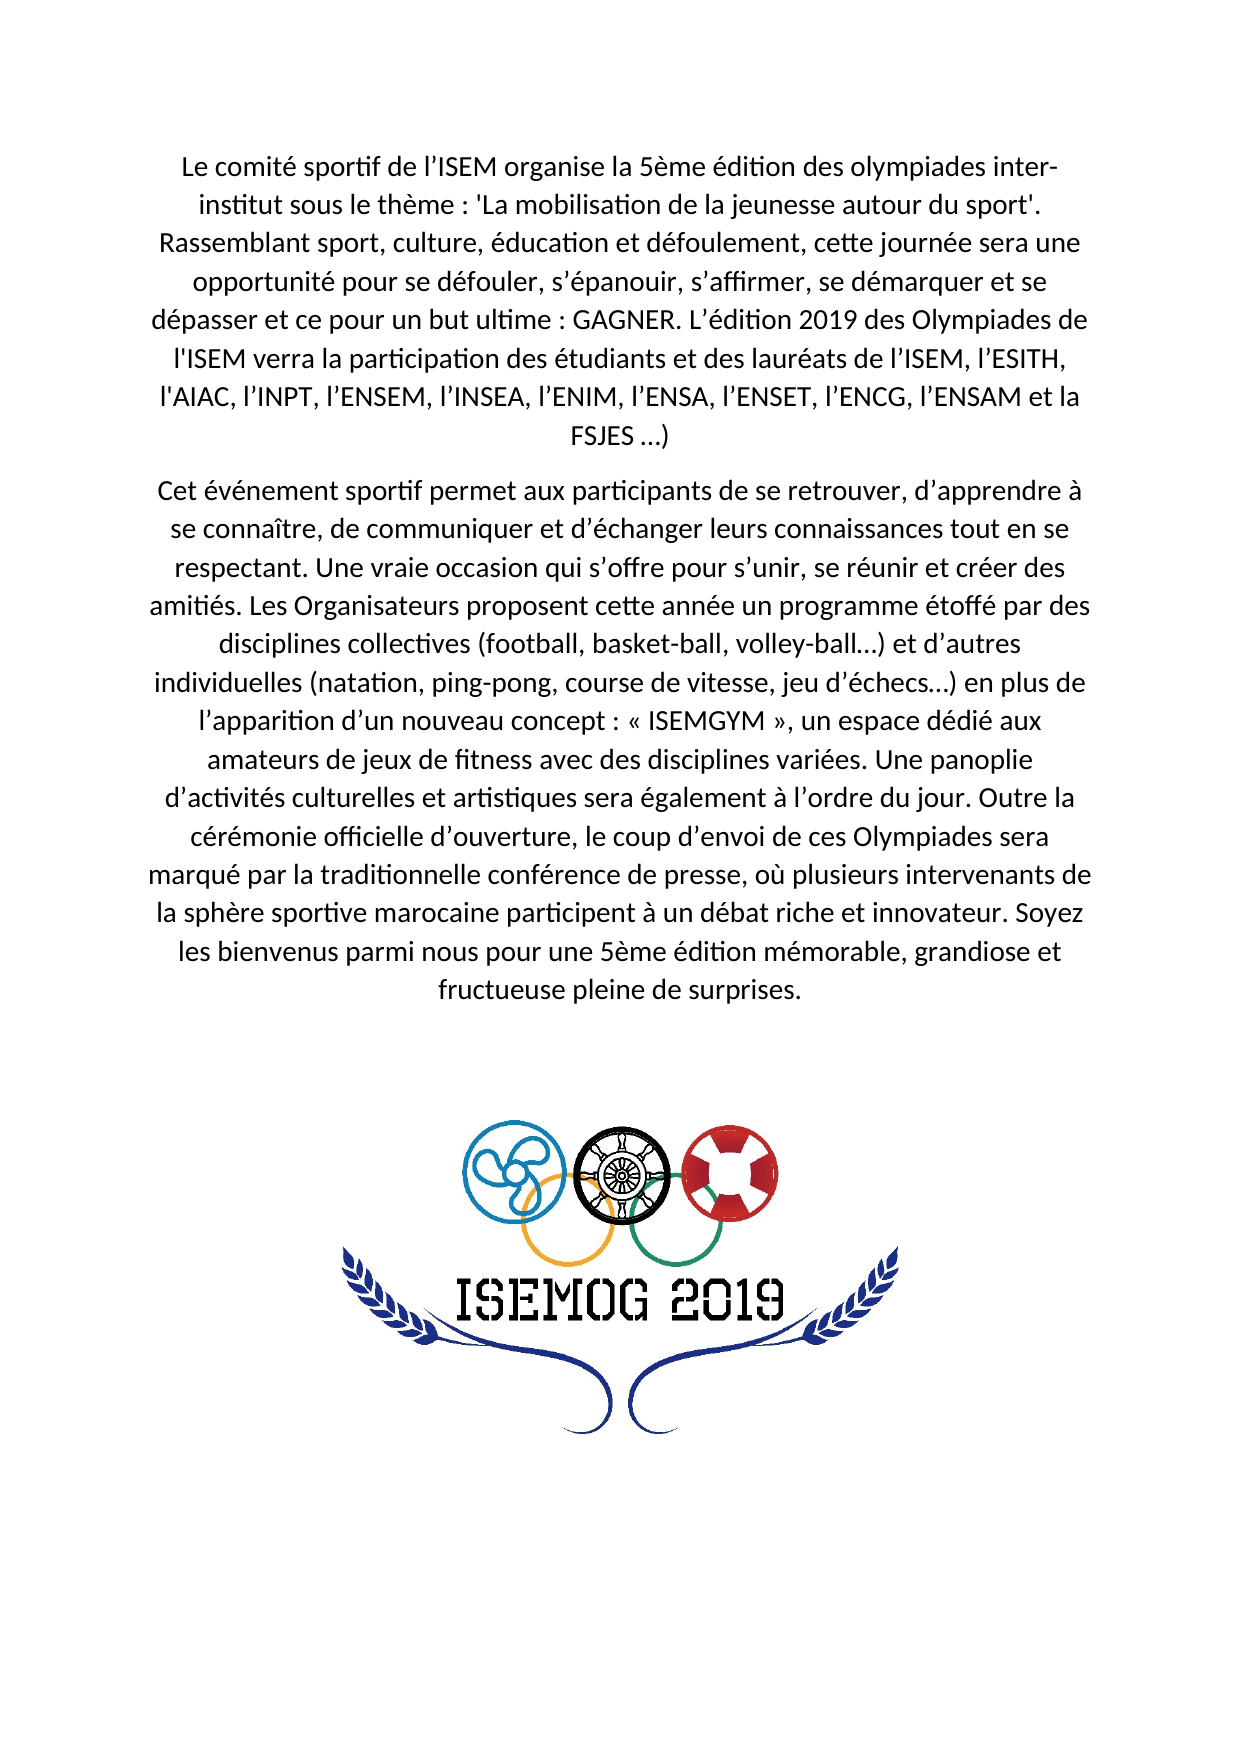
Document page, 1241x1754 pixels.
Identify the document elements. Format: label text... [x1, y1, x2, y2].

text Cet événement sportif permet aux participants de se retrouver, d’apprendre à se connaître, de communiquer et d’échanger leurs connaissances tout en se respectant. Une vraie occasion qui s’offre pour s’unir, se réunir et créer des amitiés. Les Organisateurs proposent cette année un programme étoffé par des disciplines collectives (football, basket-ball, volley-ball…) et d’autres individuelles (natation, ping-pong, course de vitesse, jeu d’échecs…) en plus de l’apparition d’un nouveau concept : « ISEMGYM », un espace dédié aux amateurs de jeux de fitness avec des disciplines variées. Une panoplie d’activités culturelles et artistiques sera également à l’ordre du jour. Outre la cérémonie officielle d’ouverture, le coup d’envoi de ces Olympiades sera marqué par la traditionnelle conférence de presse, où plusieurs intervenants de la sphère sportive marocaine participent à un débat riche et innovateur. Soyez les bienvenus parmi nous pour une 5ème édition mémorable, grandiose et fructueuse pleine de surprises. [148, 472, 1093, 1007]
picture [341, 1120, 899, 1434]
text Le comité sportif de l’ISEM organise la 5ème édition des olympiades inter-institut sous le thème : 'La mobilisation de la jeunesse autour du sport'. Rassemblant sport, culture, éducation et défoulement, cette journée sera une opportunité pour se défouler, s’épanouir, s’affirmer, se démarquer et se dépasser et ce pour un but ultime : GAGNER. L’édition 2019 des Olympiades de l'ISEM verra la participation des étudiants et des lauréats de l’ISEM, l’ESITH, l'AIAC, l’INPT, l’ENSEM, l’INSEA, l’ENIM, l’ENSA, l’ENSET, l’ENCG, l’ENSAM et la FSJES …) [148, 148, 1093, 452]
